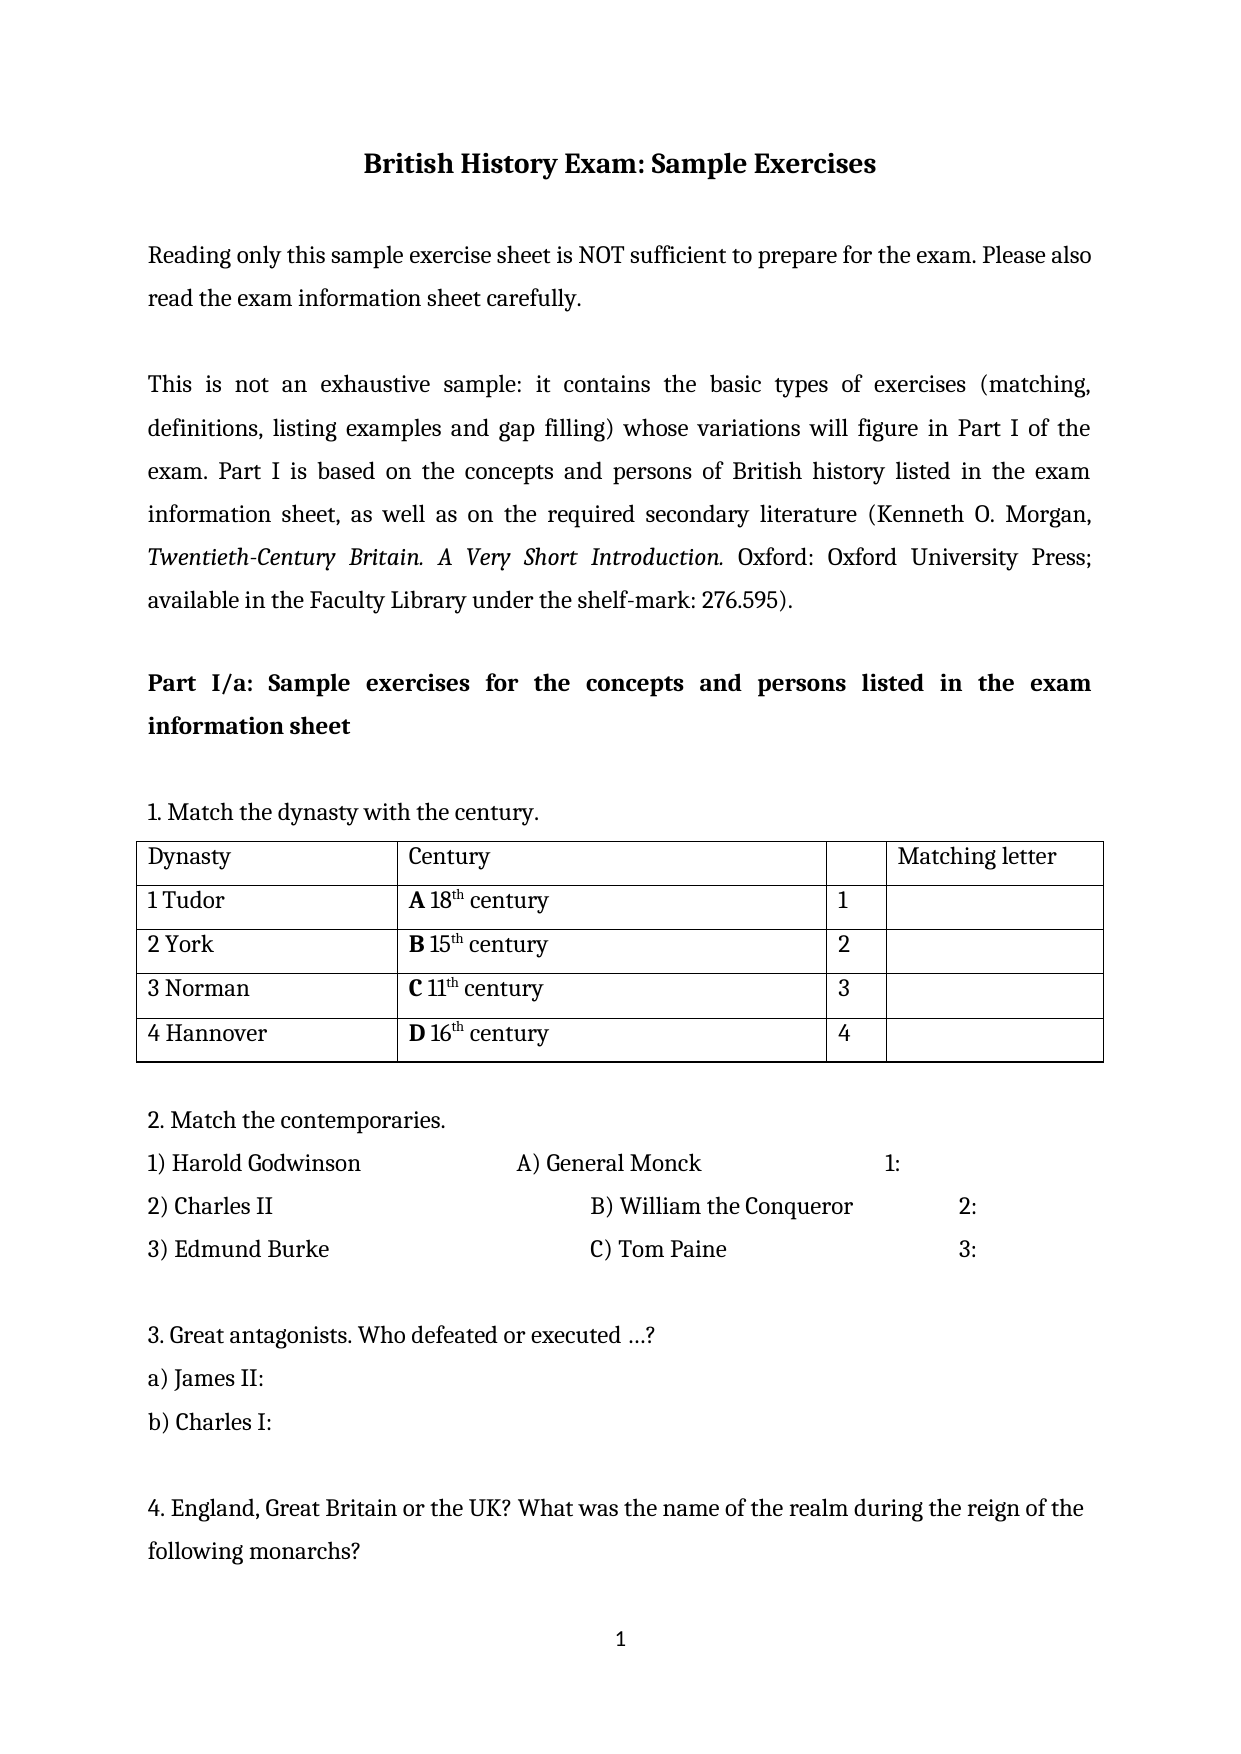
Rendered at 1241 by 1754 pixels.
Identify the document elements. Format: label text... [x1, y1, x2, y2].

table_cell 1 [827, 886, 886, 929]
text b) Charles I: [148, 1407, 1093, 1436]
text 3. Great antagonists. Who defeated or executed …? [148, 1321, 1093, 1350]
table_cell [887, 974, 1103, 1017]
table_cell D 16th century [398, 1019, 826, 1061]
table_cell 4 [827, 1019, 886, 1061]
table_cell 3 Norman [137, 974, 397, 1017]
table_cell 3 [827, 974, 886, 1017]
table_cell [887, 930, 1103, 973]
text British History Exam: Sample Exercises [148, 148, 1093, 181]
table_cell 2 York [137, 930, 397, 973]
text Reading only this sample exercise sheet is NOT sufficient to prepare for the exam. Please also read the exam information sheet carefully. [148, 241, 1093, 313]
text This is not an exhaustive sample: it contains the basic types of exercises (matching, definitions, listing examples and gap filling) whose variations will figure in Part I of the exam. Part I is based on the concepts and persons of British history listed in the exam information sheet, as well as on the required secondary literature (Kenneth O. Morgan, Twentieth-Century Britain. A Very Short Introduction. Oxford: Oxford University Press; available in the Faculty Library under the shelf-mark: 276.595). [148, 370, 1093, 615]
table_cell 2 [827, 930, 886, 973]
table_header Century [398, 842, 826, 885]
table_cell 1 Tudor [137, 886, 397, 929]
table_header Dynasty [137, 842, 397, 885]
table_cell A 18th century [398, 886, 826, 929]
table_cell B 15th century [398, 930, 826, 973]
text 4. England, Great Britain or the UK? What was the name of the realm during the reign of the following monarchs? [148, 1494, 1093, 1566]
table_header Matching letter [887, 842, 1103, 885]
table_cell 4 Hannover [137, 1019, 397, 1061]
text a) James II: [148, 1364, 1093, 1393]
text 3) Edmund Burke C) Tom Paine 3: [148, 1235, 1093, 1264]
text Part I/a: Sample exercises for the concepts and persons listed in the exam information sheet [148, 669, 1093, 741]
text 2) Charles II B) William the Conqueror 2: [148, 1192, 1093, 1221]
text 2. Match the contemporaries. [148, 1106, 1093, 1134]
text 1) Harold Godwinson A) General Monck 1: [148, 1149, 1093, 1177]
table_header [827, 842, 886, 885]
table_cell C 11th century [398, 974, 826, 1017]
table_cell [887, 1019, 1103, 1061]
text 1. Match the dynasty with the century. [148, 798, 1093, 827]
table_cell [887, 886, 1103, 929]
